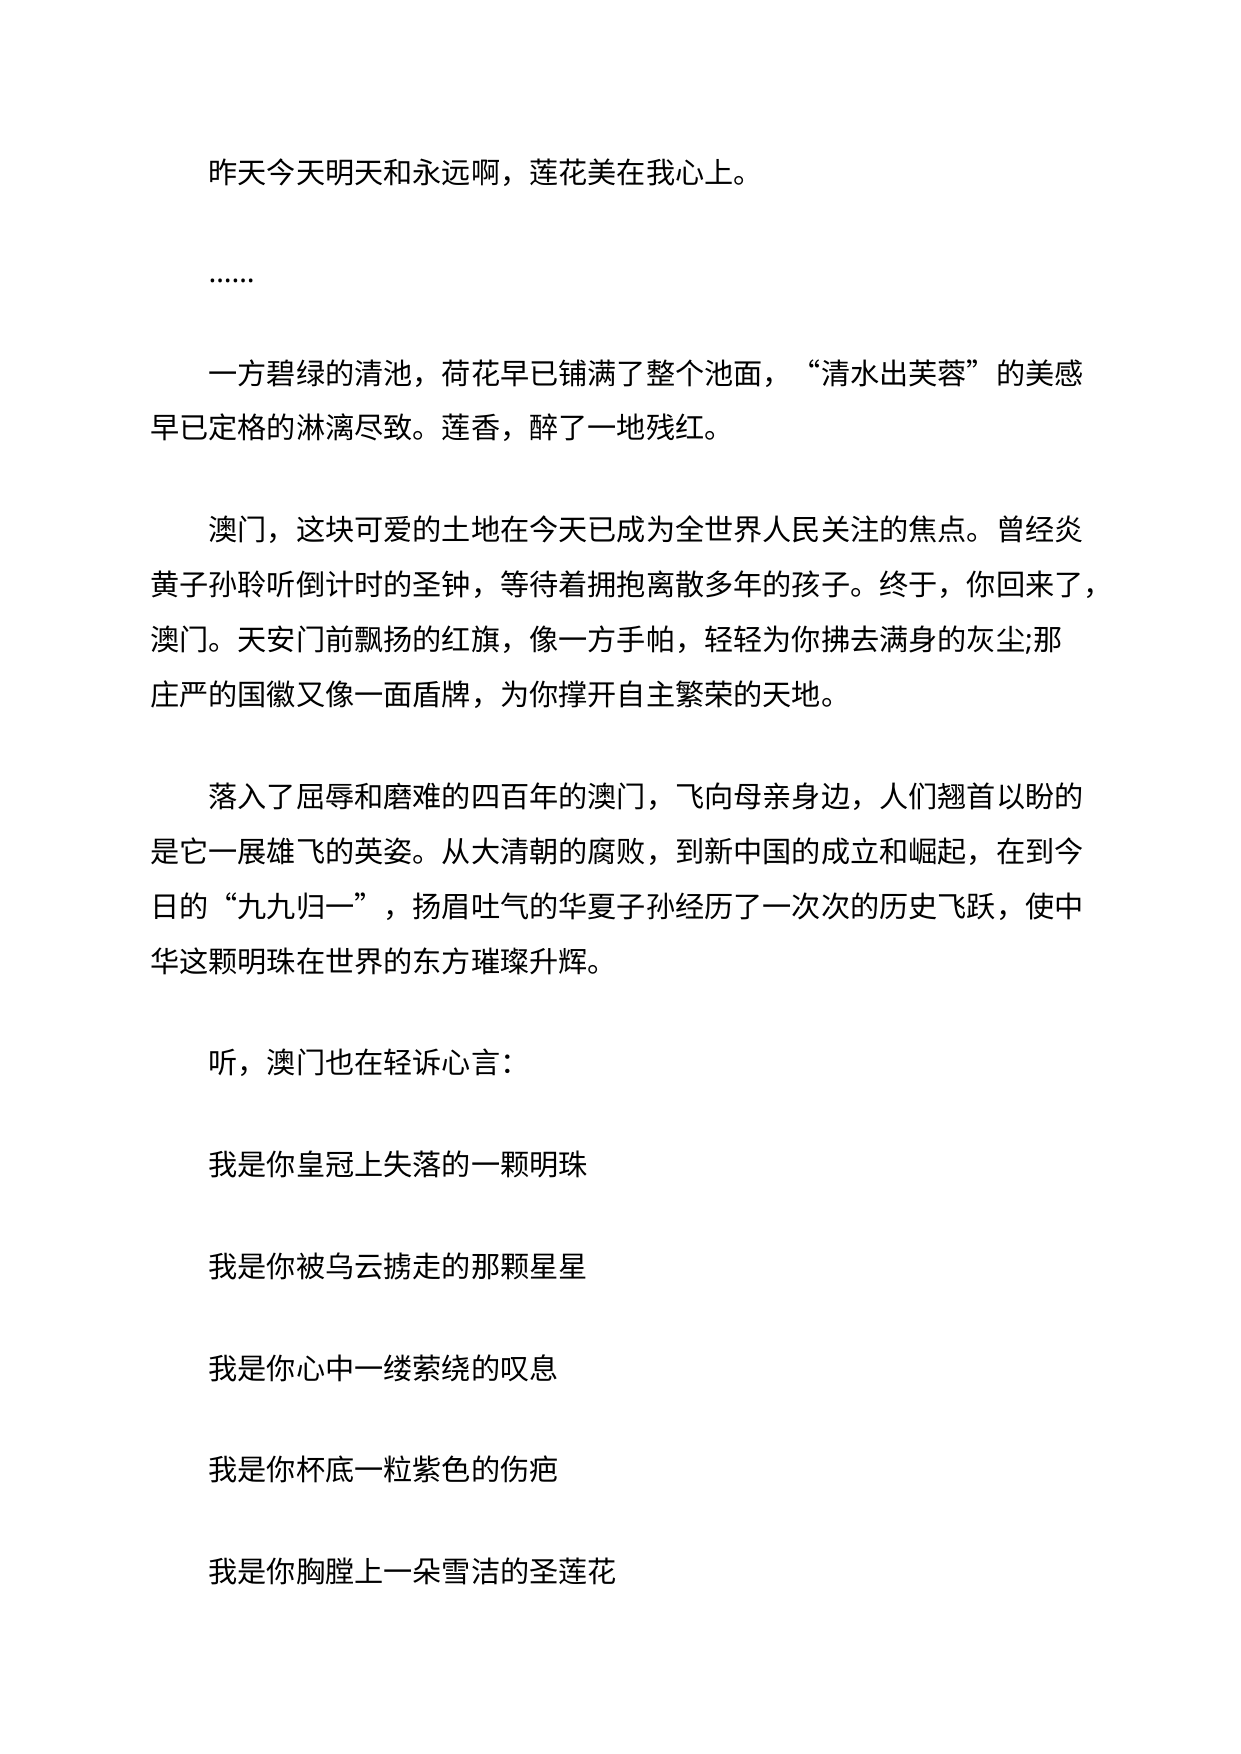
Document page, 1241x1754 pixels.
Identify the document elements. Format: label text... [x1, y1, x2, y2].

text 我是你胸膛上一朵雪洁的圣莲花 [150, 1549, 1090, 1591]
text 落入了屈辱和磨难的四百年的澳门，飞向母亲身边，人们翘首以盼的是它一展雄飞的英姿。从大清朝的腐败，到新中国的成立和崛起，在到今日的“九九归一”，扬眉吐气的华夏子孙经历了一次次的历史飞跃，使中华这颗明珠在世界的东方璀璨升辉。 [150, 773, 1090, 980]
text 我是你心中一缕萦绕的叹息 [150, 1345, 1090, 1387]
text 一方碧绿的清池，荷花早已铺满了整个池面，“清水出芙蓉”的美感早已定格的淋漓尽致。莲香，醉了一地残红。 [150, 350, 1090, 447]
text …… [150, 252, 1090, 291]
text 我是你杯底一粒紫色的伤疤 [150, 1447, 1090, 1489]
text 听，澳门也在轻诉心言： [150, 1040, 1090, 1082]
text 澳门，这块可爱的土地在今天已成为全世界人民关注的焦点。曾经炎黄子孙聆听倒计时的圣钟，等待着拥抱离散多年的孩子。终于，你回来了，澳门。天安门前飘扬的红旗，像一方手帕，轻轻为你拂去满身的灰尘;那庄严的国徽又像一面盾牌，为你撑开自主繁荣的天地。 [150, 507, 1090, 714]
text 我是你皇冠上失落的一颗明珠 [150, 1142, 1090, 1184]
text 我是你被乌云掳走的那颗星星 [150, 1243, 1090, 1286]
text 昨天今天明天和永远啊，莲花美在我心上。 [150, 150, 1090, 192]
